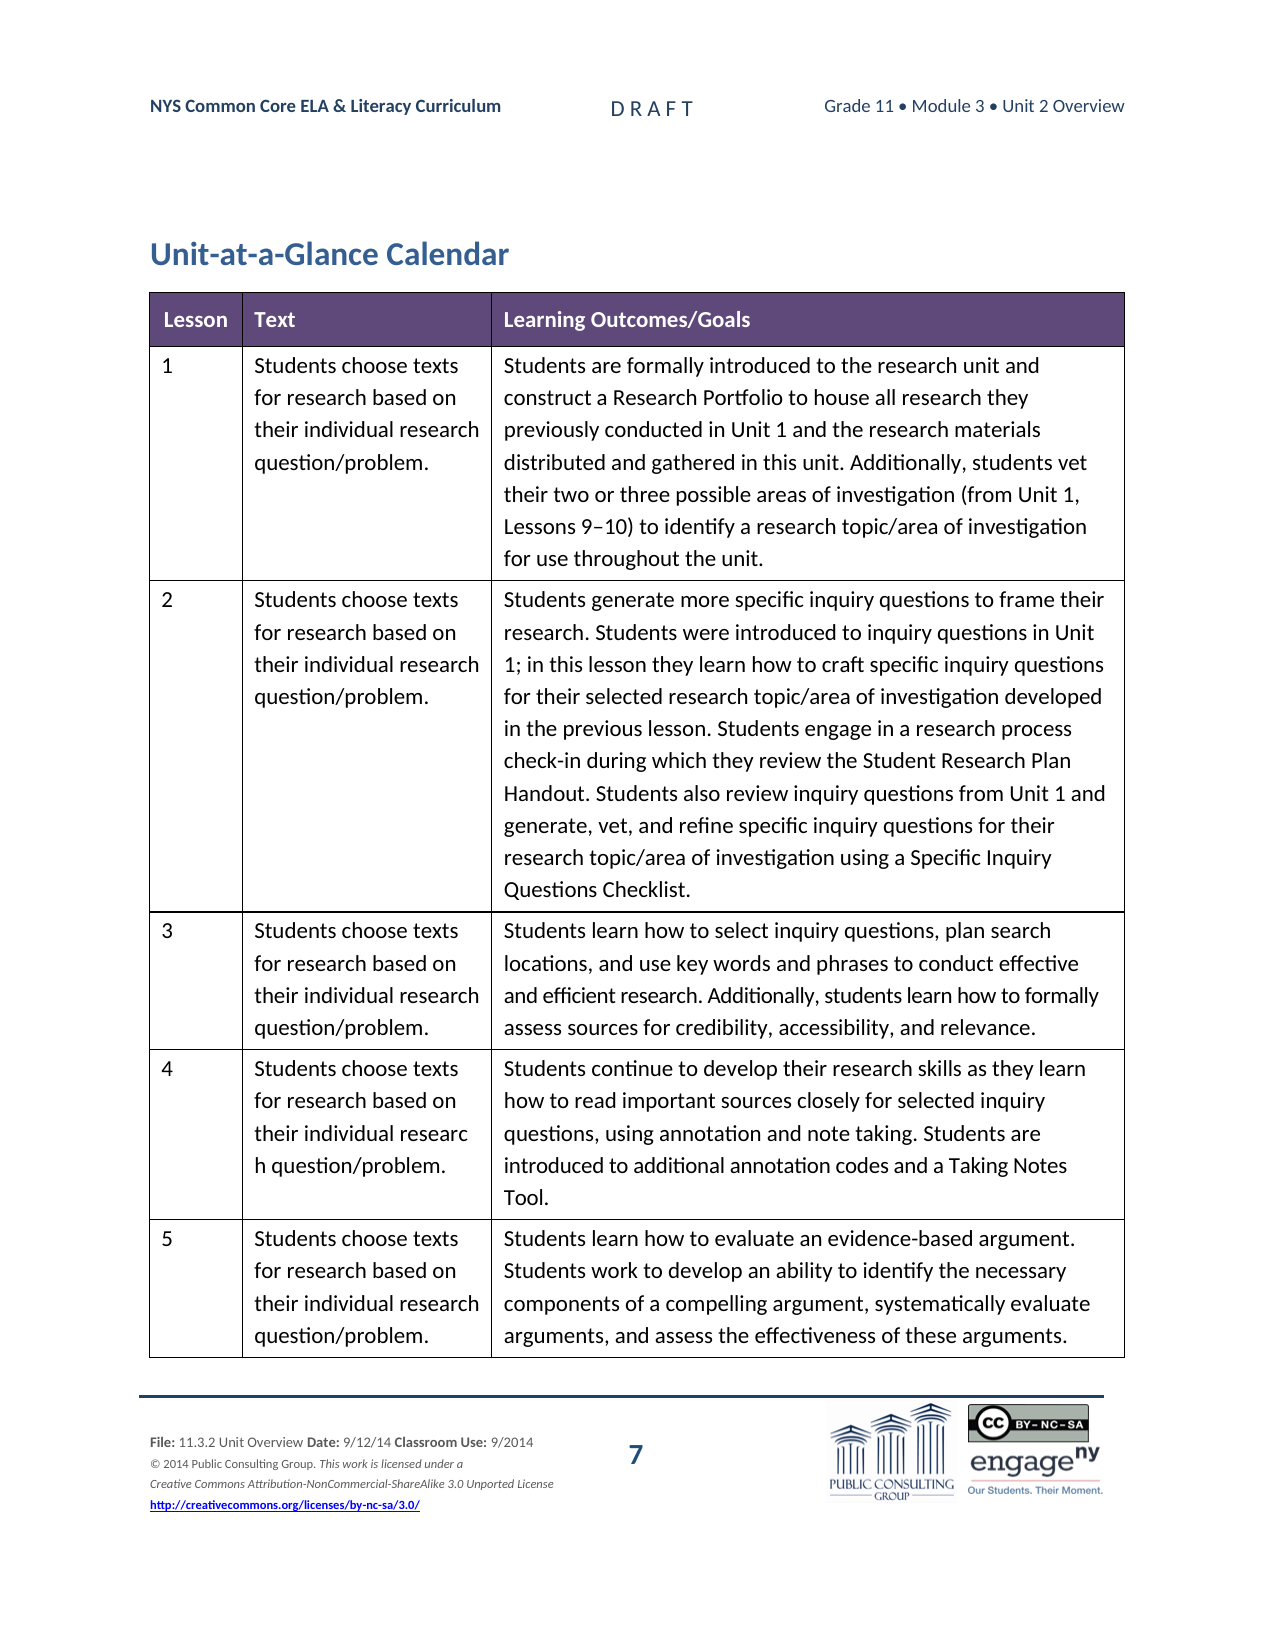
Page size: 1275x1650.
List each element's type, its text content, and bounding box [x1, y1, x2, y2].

table_cell Students choose texts for research based on their individual research question/problem. [243, 347, 491, 580]
table_cell 2 [150, 581, 242, 911]
table_cell 1 [150, 347, 242, 580]
picture [825, 1399, 1104, 1504]
table_cell Students learn how to evaluate an evidence-based argument. Students work to develop an ability to identify the necessary components of a compelling argument, systematically evaluate arguments, and assess the effectiveness of these arguments. [492, 1220, 1124, 1357]
table_cell Students choose texts for research based on their individual research question/problem. [243, 913, 491, 1049]
table_cell Students learn how to select inquiry questions, plan search locations, and use key words and phrases to conduct effective and efficient research. Additionally, students learn how to formally assess sources for credibility, accessibility, and relevance. [492, 913, 1124, 1049]
table_cell 4 [150, 1050, 242, 1219]
table_cell Students are formally introduced to the research unit and construct a Research Portfolio to house all research they previously conducted in Unit 1 and the research materials distributed and gathered in this unit. Additionally, students vet their two or three possible areas of investigation (from Unit 1, Lessons 9–10) to identify a research topic/area of investigation for use throughout the unit. [492, 347, 1124, 580]
table_header Text [243, 293, 491, 346]
table_cell Students choose texts for research based on their individual research question/problem. [243, 1050, 491, 1219]
table_cell Students choose texts for research based on their individual research question/problem. [243, 1220, 491, 1357]
table_header Lesson [150, 293, 242, 346]
table_cell 3 [150, 913, 242, 1049]
table_header Learning Outcomes/Goals [492, 293, 1124, 346]
table_cell 5 [150, 1220, 242, 1357]
table_cell Students continue to develop their research skills as they learn how to read important sources closely for selected inquiry questions, using annotation and note taking. Students are introduced to additional annotation codes and a Taking Notes Tool. [492, 1050, 1124, 1219]
table_cell Students generate more specific inquiry questions to frame their research. Students were introduced to inquiry questions in Unit 1; in this lesson they learn how to craft specific inquiry questions for their selected research topic/area of investigation developed in the previous lesson. Students engage in a research process check-in during which they review the Student Research Plan Handout. Students also review inquiry questions from Unit 1 and generate, vet, and refine specific inquiry questions for their research topic/area of investigation using a Specific Inquiry Questions Checklist. [492, 581, 1124, 911]
table_cell Students choose texts for research based on their individual research question/problem. [243, 581, 491, 911]
subtitle Unit-at-a-Glance Calendar [150, 232, 1125, 273]
